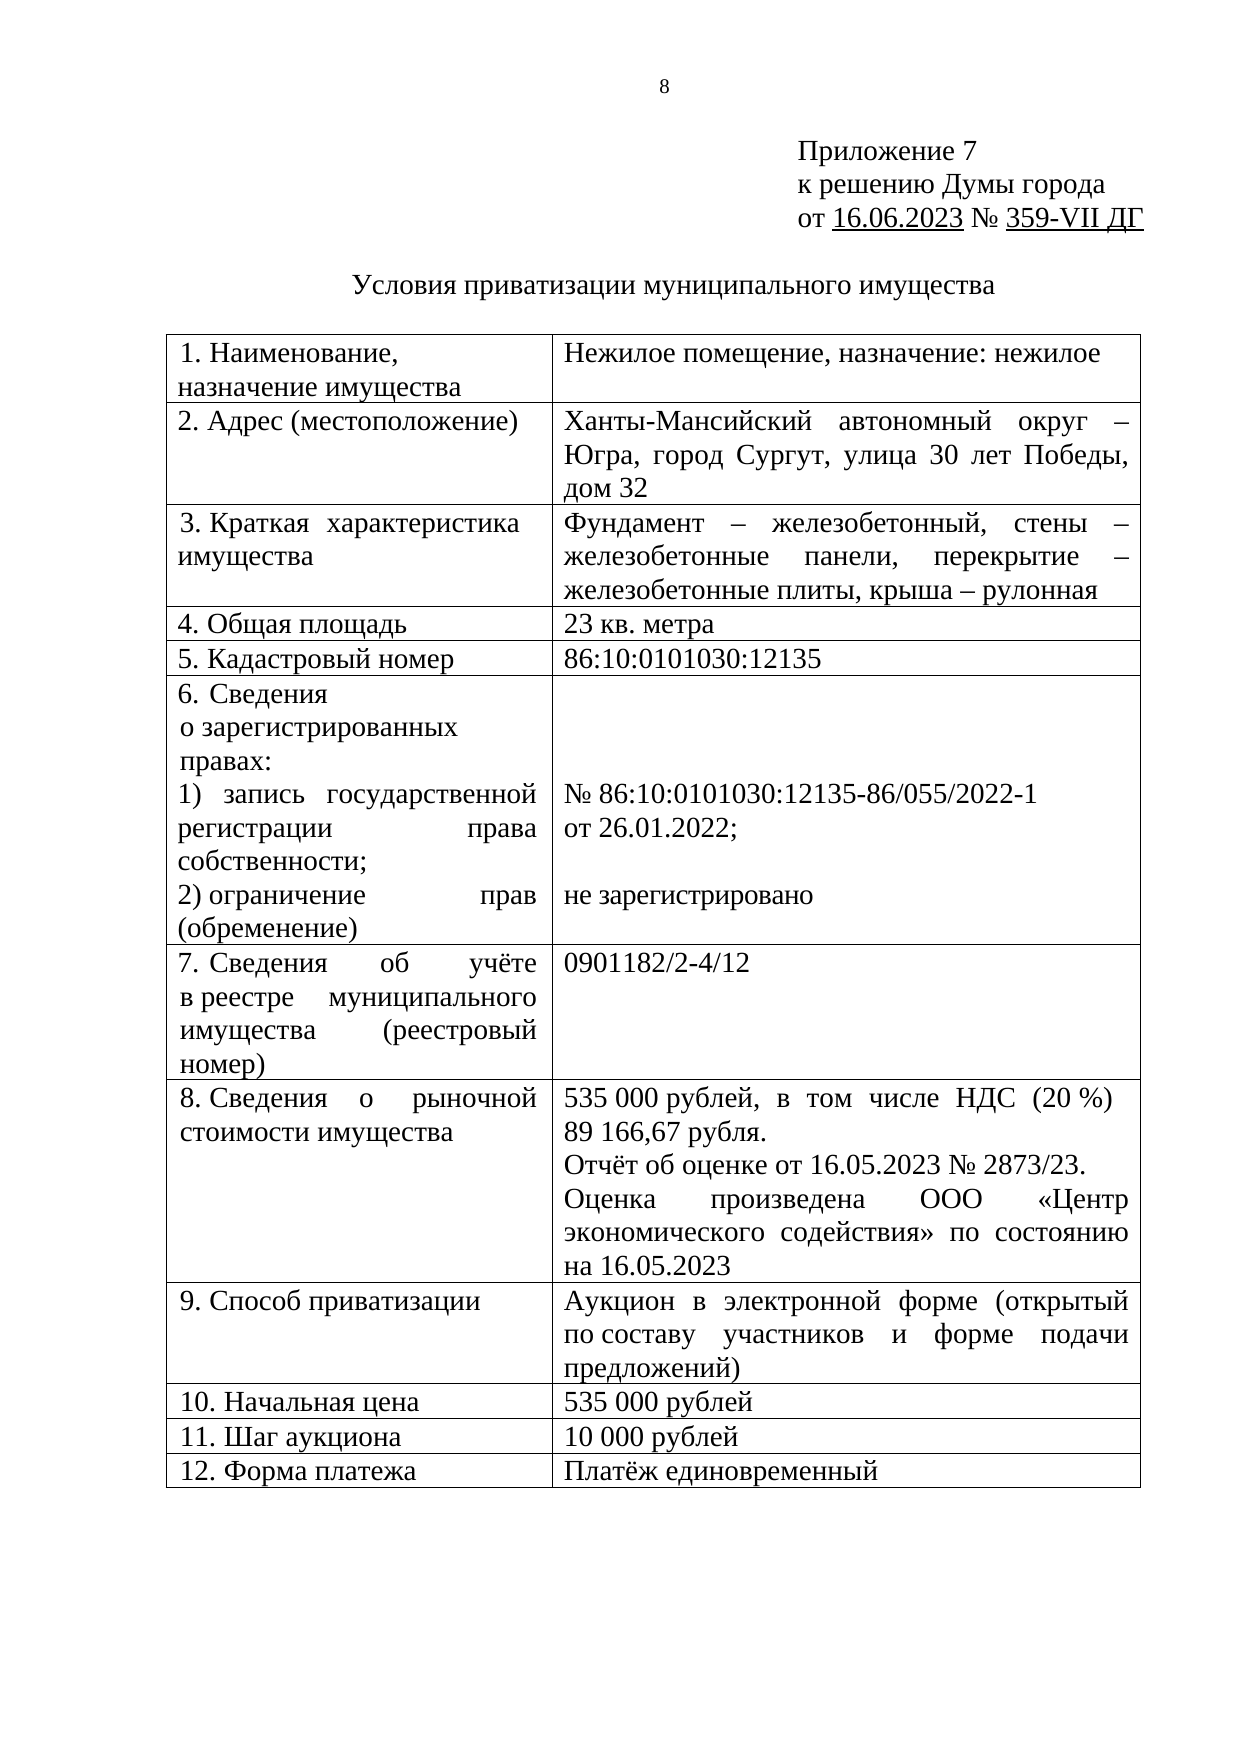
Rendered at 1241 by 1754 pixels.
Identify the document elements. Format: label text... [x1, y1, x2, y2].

text Приложение 7 [797, 133, 1152, 166]
table_cell 2) ограничение прав (обременение) [167, 877, 552, 944]
table_cell Аукцион в электронной форме (открытый по составу участников и форме подачи предложений) [553, 1283, 1140, 1383]
table_cell 535 000 рублей, в том числе НДС (20 %) 89 166,67 рубля. Отчёт об оценке от 16.05.2023 № 2873/23. Оценка произведена ООО «Центр экономического содействия» по состоянию на 16.05.2023 [553, 1080, 1140, 1282]
table_cell 86:10:0101030:12135 [553, 641, 1140, 675]
table_cell 535 000 рублей [553, 1384, 1140, 1418]
table_cell Сведения о зарегистрированных правах: [167, 676, 552, 776]
table_cell Фундамент – железобетонный, стены – железобетонные панели, перекрытие – железобетонные плиты, крыша – рулонная [553, 505, 1140, 606]
table_cell Краткая характеристика имущества [167, 505, 552, 606]
table_cell Форма платежа [167, 1454, 552, 1487]
table_cell Сведения о рыночной стоимости имущества [167, 1080, 552, 1282]
table_cell № 86:10:0101030:12135-86/055/2022-1 от 26.01.2022; [553, 776, 1140, 877]
text Условия приватизации муниципального имущества [177, 267, 1169, 301]
table_cell не зарегистрировано [553, 877, 1140, 944]
table_cell Кадастровый номер [167, 641, 552, 675]
table_cell Шаг аукциона [167, 1419, 552, 1452]
table_cell [553, 676, 1140, 776]
table_cell Ханты-Мансийский автономный округ – Югра, город Сургут, улица 30 лет Победы, дом 32 [553, 403, 1140, 504]
table_header Нежилое помещение, назначение: нежилое [553, 335, 1140, 402]
table_header Наименование, назначение имущества [167, 335, 552, 402]
table_cell Адрес (местоположение) [167, 403, 552, 504]
text к решению Думы города [797, 166, 1152, 200]
table_cell Платёж единовременный [553, 1454, 1140, 1487]
table_cell 10 000 рублей [553, 1419, 1140, 1452]
table_cell Сведения об учёте в реестре муниципального имущества (реестровый номер) [167, 945, 552, 1079]
table_cell 1) запись государственной регистрации права собственности; [167, 776, 552, 877]
table_cell Общая площадь [167, 607, 552, 640]
text от 16.06.2023 № 359-VII ДГ [797, 200, 1152, 233]
table_cell 0901182/2-4/12 [553, 945, 1140, 1079]
table_cell 23 кв. метра [553, 607, 1140, 640]
table_cell Способ приватизации [167, 1283, 552, 1383]
table_cell Начальная цена [167, 1384, 552, 1418]
